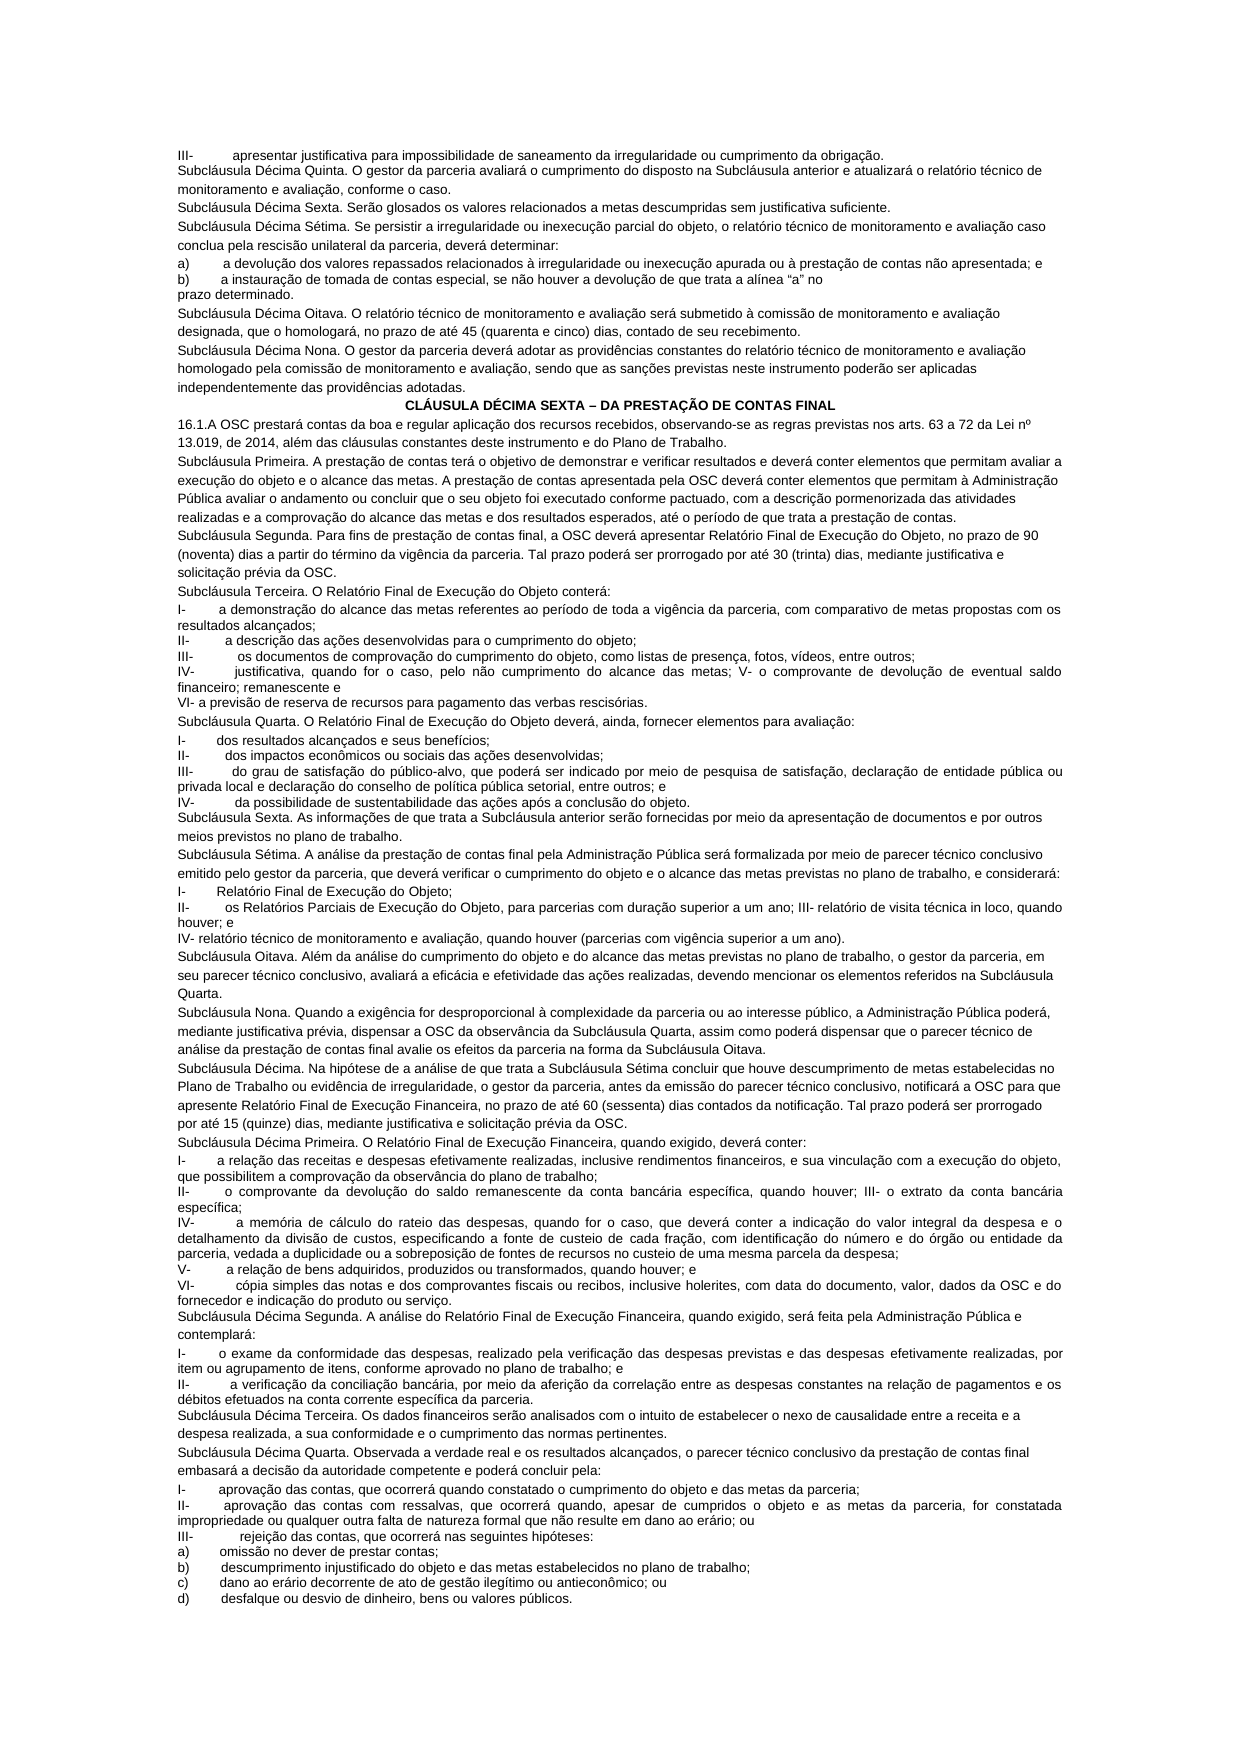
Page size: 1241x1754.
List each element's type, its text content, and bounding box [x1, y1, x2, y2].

list a devolução dos valores repassados relacionados à irregularidade ou inexecução apurada ou à prestação de contas não apresentada; e [177, 256, 1063, 271]
list omissão no dever de prestar contas; [177, 1544, 1063, 1559]
list o exame da conformidade das despesas, realizado pela verificação das despesas previstas e das despesas efetivamente realizadas, por item ou agrupamento de itens, conforme aprovado no plano de trabalho; e [177, 1345, 1063, 1376]
text Subcláusula Décima Quinta. O gestor da parceria avaliará o cumprimento do disposto na Subcláusula anterior e atualizará o relatório técnico de monitoramento e avaliação, conforme o caso. [177, 163, 1063, 197]
text Subcláusula Décima Sexta. Serão glosados os valores relacionados a metas descumpridas sem justificativa suficiente. [177, 200, 1063, 216]
text prazo determinado. [177, 287, 1063, 302]
list a instauração de tomada de contas especial, se não houver a devolução de que trata a alínea “a” no [177, 271, 1063, 287]
list a descrição das ações desenvolvidas para o cumprimento do objeto; [177, 633, 1063, 649]
list do grau de satisfação do público-alvo, que poderá ser indicado por meio de pesquisa de satisfação, declaração de entidade pública ou privada local e declaração do conselho de política pública setorial, entre outros; e [177, 763, 1063, 794]
text CLÁUSULA DÉCIMA SEXTA – DA PRESTAÇÃO DE CONTAS FINAL [177, 398, 1063, 414]
text Subcláusula Décima Sétima. Se persistir a irregularidade ou inexecução parcial do objeto, o relatório técnico de monitoramento e avaliação caso conclua pela rescisão unilateral da parceria, deverá determinar: [177, 219, 1063, 253]
list cópia simples das notas e dos comprovantes fiscais ou recibos, inclusive holerites, com data do documento, valor, dados da OSC e do fornecedor e indicação do produto ou serviço. [177, 1277, 1063, 1308]
list da possibilidade de sustentabilidade das ações após a conclusão do objeto. [177, 794, 1063, 810]
list apresentar justificativa para impossibilidade de saneamento da irregularidade ou cumprimento da obrigação. [177, 148, 1063, 163]
list a relação de bens adquiridos, produzidos ou transformados, quando houver; e [177, 1262, 1063, 1277]
list a memória de cálculo do rateio das despesas, quando for o caso, que deverá conter a indicação do valor integral da despesa e o detalhamento da divisão de custos, especificando a fonte de custeio de cada fração, com identificação do número e do órgão ou entidade da parceria, vedada a duplicidade ou a sobreposição de fontes de recursos no custeio de uma mesma parcela da despesa; [177, 1215, 1063, 1262]
list dos resultados alcançados e seus benefícios; [177, 732, 1063, 748]
text VI- a previsão de reserva de recursos para pagamento das verbas rescisórias. [177, 695, 1063, 711]
list justificativa, quando for o caso, pelo não cumprimento do alcance das metas; V- o comprovante de devolução de eventual saldo financeiro; remanescente e [177, 664, 1063, 695]
list a demonstração do alcance das metas referentes ao período de toda a vigência da parceria, com comparativo de metas propostas com os resultados alcançados; [177, 602, 1063, 633]
text Subcláusula Oitava. Além da análise do cumprimento do objeto e do alcance das metas previstas no plano de trabalho, o gestor da parceria, em seu parecer técnico conclusivo, avaliará a eficácia e efetividade das ações realizadas, devendo mencionar os elementos referidos na Subcláusula Quarta. [177, 949, 1063, 1002]
list rejeição das contas, que ocorrerá nas seguintes hipóteses: [177, 1528, 1063, 1544]
list dos impactos econômicos ou sociais das ações desenvolvidas; [177, 748, 1063, 763]
text Subcláusula Décima Nona. O gestor da parceria deverá adotar as providências constantes do relatório técnico de monitoramento e avaliação homologado pela comissão de monitoramento e avaliação, sendo que as sanções previstas neste instrumento poderão ser aplicadas independentemente das providências adotadas. [177, 342, 1063, 395]
list aprovação das contas com ressalvas, que ocorrerá quando, apesar de cumpridos o objeto e as metas da parceria, for constatada impropriedade ou qualquer outra falta de natureza formal que não resulte em dano ao erário; ou [177, 1497, 1063, 1528]
list aprovação das contas, que ocorrerá quando constatado o cumprimento do objeto e das metas da parceria; [177, 1482, 1063, 1497]
text Subcláusula Primeira. A prestação de contas terá o objetivo de demonstrar e verificar resultados e deverá conter elementos que permitam avaliar a execução do objeto e o alcance das metas. A prestação de contas apresentada pela OSC deverá conter elementos que permitam à Administração Pública avaliar o andamento ou concluir que o seu objeto foi executado conforme pactuado, com a descrição pormenorizada das atividades realizadas e a comprovação do alcance das metas e dos resultados esperados, até o período de que trata a prestação de contas. [177, 454, 1063, 525]
text Subcláusula Quarta. O Relatório Final de Execução do Objeto deverá, ainda, fornecer elementos para avaliação: [177, 714, 1063, 729]
text Subcláusula Segunda. Para fins de prestação de contas final, a OSC deverá apresentar Relatório Final de Execução do Objeto, no prazo de 90 (noventa) dias a partir do término da vigência da parceria. Tal prazo poderá ser prorrogado por até 30 (trinta) dias, mediante justificativa e solicitação prévia da OSC. [177, 528, 1063, 581]
text Subcláusula Décima Terceira. Os dados financeiros serão analisados com o intuito de estabelecer o nexo de causalidade entre a receita e a despesa realizada, a sua conformidade e o cumprimento das normas pertinentes. [177, 1407, 1063, 1442]
text Subcláusula Sétima. A análise da prestação de contas final pela Administração Pública será formalizada por meio de parecer técnico conclusivo emitido pelo gestor da parceria, que deverá verificar o cumprimento do objeto e o alcance das metas previstas no plano de trabalho, e considerará: [177, 847, 1063, 881]
list desfalque ou desvio de dinheiro, bens ou valores públicos. [177, 1590, 1063, 1606]
text Subcláusula Décima Primeira. O Relatório Final de Execução Financeira, quando exigido, deverá conter: [177, 1134, 1063, 1150]
text Subcláusula Décima Quarta. Observada a verdade real e os resultados alcançados, o parecer técnico conclusivo da prestação de contas final embasará a decisão da autoridade competente e poderá concluir pela: [177, 1444, 1063, 1479]
list a verificação da conciliação bancária, por meio da aferição da correlação entre as despesas constantes na relação de pagamentos e os débitos efetuados na conta corrente específica da parceria. [177, 1376, 1063, 1407]
list descumprimento injustificado do objeto e das metas estabelecidos no plano de trabalho; [177, 1559, 1063, 1575]
list os Relatórios Parciais de Execução do Objeto, para parcerias com duração superior a um ano; III- relatório de visita técnica in loco, quando houver; e [177, 899, 1063, 931]
text IV- relatório técnico de monitoramento e avaliação, quando houver (parcerias com vigência superior a um ano). [177, 931, 1063, 946]
list dano ao erário decorrente de ato de gestão ilegítimo ou antieconômico; ou [177, 1575, 1063, 1590]
list Relatório Final de Execução do Objeto; [177, 884, 1063, 899]
text 16.1.A OSC prestará contas da boa e regular aplicação dos recursos recebidos, observando-se as regras previstas nos arts. 63 a 72 da Lei nº 13.019, de 2014, além das cláusulas constantes deste instrumento e do Plano de Trabalho. [177, 417, 1063, 451]
list a relação das receitas e despesas efetivamente realizadas, inclusive rendimentos financeiros, e sua vinculação com a execução do objeto, que possibilitem a comprovação da observância do plano de trabalho; [177, 1153, 1063, 1184]
text Subcláusula Sexta. As informações de que trata a Subcláusula anterior serão fornecidas por meio da apresentação de documentos e por outros meios previstos no plano de trabalho. [177, 810, 1063, 844]
text Subcláusula Décima. Na hipótese de a análise de que trata a Subcláusula Sétima concluir que houve descumprimento de metas estabelecidas no Plano de Trabalho ou evidência de irregularidade, o gestor da parceria, antes da emissão do parecer técnico conclusivo, notificará a OSC para que apresente Relatório Final de Execução Financeira, no prazo de até 60 (sessenta) dias contados da notificação. Tal prazo poderá ser prorrogado por até 15 (quinze) dias, mediante justificativa e solicitação prévia da OSC. [177, 1060, 1063, 1132]
list os documentos de comprovação do cumprimento do objeto, como listas de presença, fotos, vídeos, entre outros; [177, 649, 1063, 664]
text Subcláusula Décima Oitava. O relatório técnico de monitoramento e avaliação será submetido à comissão de monitoramento e avaliação designada, que o homologará, no prazo de até 45 (quarenta e cinco) dias, contado de seu recebimento. [177, 305, 1063, 339]
text Subcláusula Nona. Quando a exigência for desproporcional à complexidade da parceria ou ao interesse público, a Administração Pública poderá, mediante justificativa prévia, dispensar a OSC da observância da Subcláusula Quarta, assim como poderá dispensar que o parecer técnico de análise da prestação de contas final avalie os efeitos da parceria na forma da Subcláusula Oitava. [177, 1005, 1063, 1057]
text Subcláusula Décima Segunda. A análise do Relatório Final de Execução Financeira, quando exigido, será feita pela Administração Pública e contemplará: [177, 1308, 1063, 1342]
list o comprovante da devolução do saldo remanescente da conta bancária específica, quando houver; III- o extrato da conta bancária específica; [177, 1184, 1063, 1215]
text Subcláusula Terceira. O Relatório Final de Execução do Objeto conterá: [177, 583, 1063, 599]
